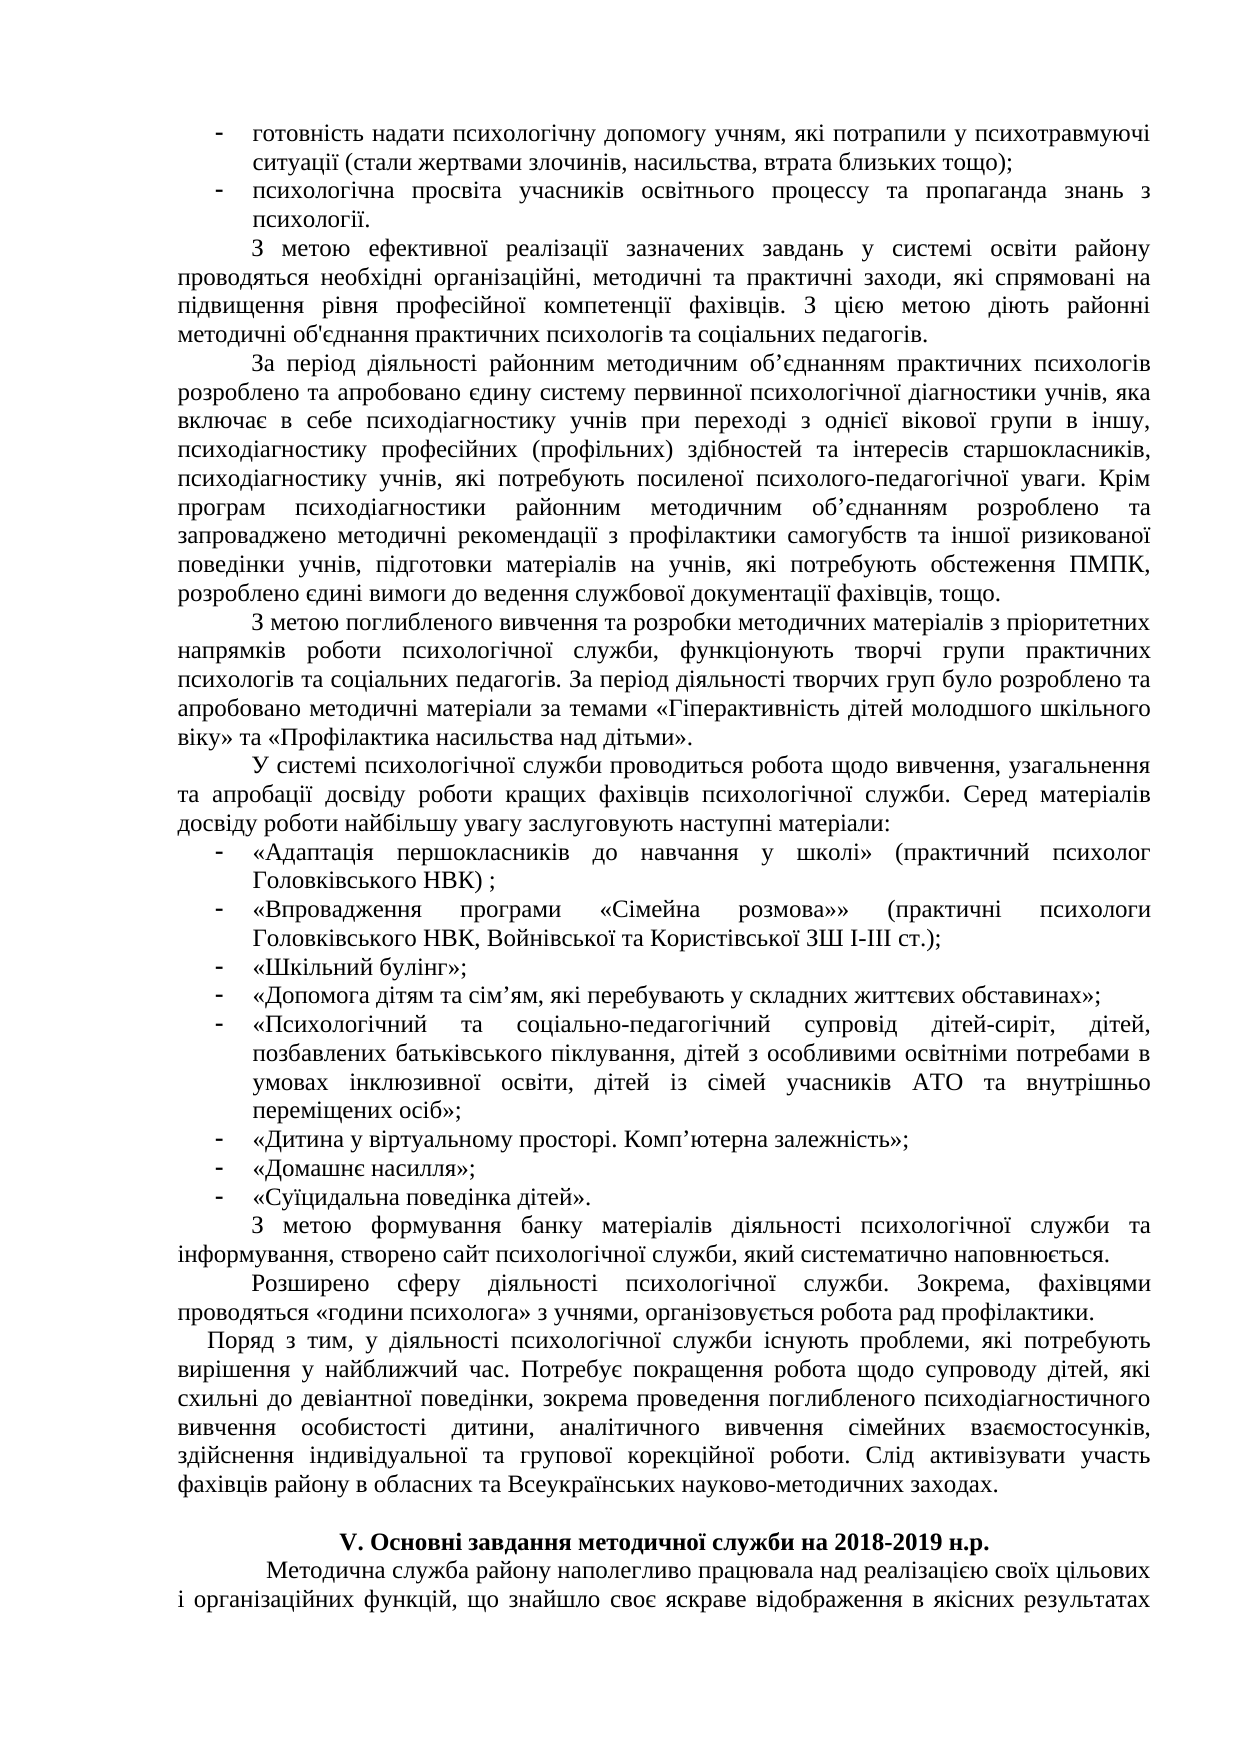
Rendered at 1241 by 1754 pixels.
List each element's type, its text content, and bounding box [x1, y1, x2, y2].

text З метою ефективної реалізації зазначених завдань у системі освіти району проводяться необхідні організаційні, методичні та практичні заходи, які спрямовані на підвищення рівня професійної компетенції фахівців. З цією метою діють районні методичні об'єднання практичних психологів та соціальних педагогів. [177, 233, 1152, 348]
text У системі психологічної служби проводиться робота щодо вивчення, узагальнення та апробації досвіду роботи кращих фахівців психологічної служби. Серед матеріалів досвіду роботи найбільшу увагу заслуговують наступні матеріали: [177, 751, 1152, 837]
text V. Основні завдання методичної служби на 2018-2019 н.р. [177, 1527, 1152, 1556]
list готовність надати психологічну допомогу учням, які потрапили у психотравмуючі ситуації (стали жертвами злочинів, насильства, втрата близьких тощо); [215, 118, 1152, 176]
list «Домашнє насилля»; [215, 1153, 1152, 1182]
list «Допомога дітям та сім’ям, які перебувають у складних життєвих обставинах»; [215, 981, 1152, 1009]
text Поряд з тим, у діяльності психологічної служби існують проблеми, які потребують вирішення у найближчий час. Потребує покращення робота щодо супроводу дітей, які схильні до девіантної поведінки, зокрема проведення поглибленого психодіагностичного вивчення особистості дитини, аналітичного вивчення сімейних взаємостосунків, здійснення індивідуальної та групової корекційної роботи. Слід активізувати участь фахівців району в обласних та Всеукраїнських науково-методичних заходах. [177, 1326, 1152, 1498]
list «Адаптація першокласників до навчання у школі» (практичний психолог Головківського НВК) ; [215, 837, 1152, 894]
list «Впровадження програми «Сімейна розмова»» (практичні психологи Головківського НВК, Войнівської та Користівської ЗШ І-ІІІ ст.); [215, 894, 1152, 952]
text З метою формування банку матеріалів діяльності психологічної служби та інформування, створено сайт психологічної служби, який систематично наповнюється. [177, 1211, 1152, 1268]
list «Психологічний та соціально-педагогічний супровід дітей-сиріт, дітей, позбавлених батьківського піклування, дітей з особливими освітніми потребами в умовах інклюзивної освіти, дітей із сімей учасників АТО та внутрішньо переміщених осіб»; [215, 1009, 1152, 1124]
list «Суїцидальна поведінка дітей». [215, 1182, 1152, 1211]
text Розширено сферу діяльності психологічної служби. Зокрема, фахівцями проводяться «години психолога» з учнями, організовується робота рад профілактики. [177, 1268, 1152, 1326]
list «Дитина у віртуальному просторі. Комп’ютерна залежність»; [215, 1124, 1152, 1153]
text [177, 1556, 1152, 1613]
text З метою поглибленого вивчення та розробки методичних матеріалів з пріоритетних напрямків роботи психологічної служби, функціонують творчі групи практичних психологів та соціальних педагогів. За період діяльності творчих груп було розроблено та апробовано методичні матеріали за темами «Гіперактивність дітей молодшого шкільного віку» та «Профілактика насильства над дітьми». [177, 607, 1152, 751]
text За період діяльності районним методичним об’єднанням практичних психологів розроблено та апробовано єдину систему первинної психологічної діагностики учнів, яка включає в себе психодіагностику учнів при переході з однієї вікової групи в іншу, психодіагностику професійних (профільних) здібностей та інтересів старшокласників, психодіагностику учнів, які потребують посиленої психолого-педагогічної уваги. Крім програм психодіагностики районним методичним об’єднанням розроблено та запроваджено методичні рекомендації з профілактики самогубств та іншої ризикованої поведінки учнів, підготовки матеріалів на учнів, які потребують обстеження ПМПК, розроблено єдині вимоги до ведення службової документації фахівців, тощо. [177, 348, 1152, 607]
list психологічна просвіта учасників освітнього процессу та пропаганда знань з психології. [215, 176, 1152, 233]
list «Шкільний булінг»; [215, 952, 1152, 981]
